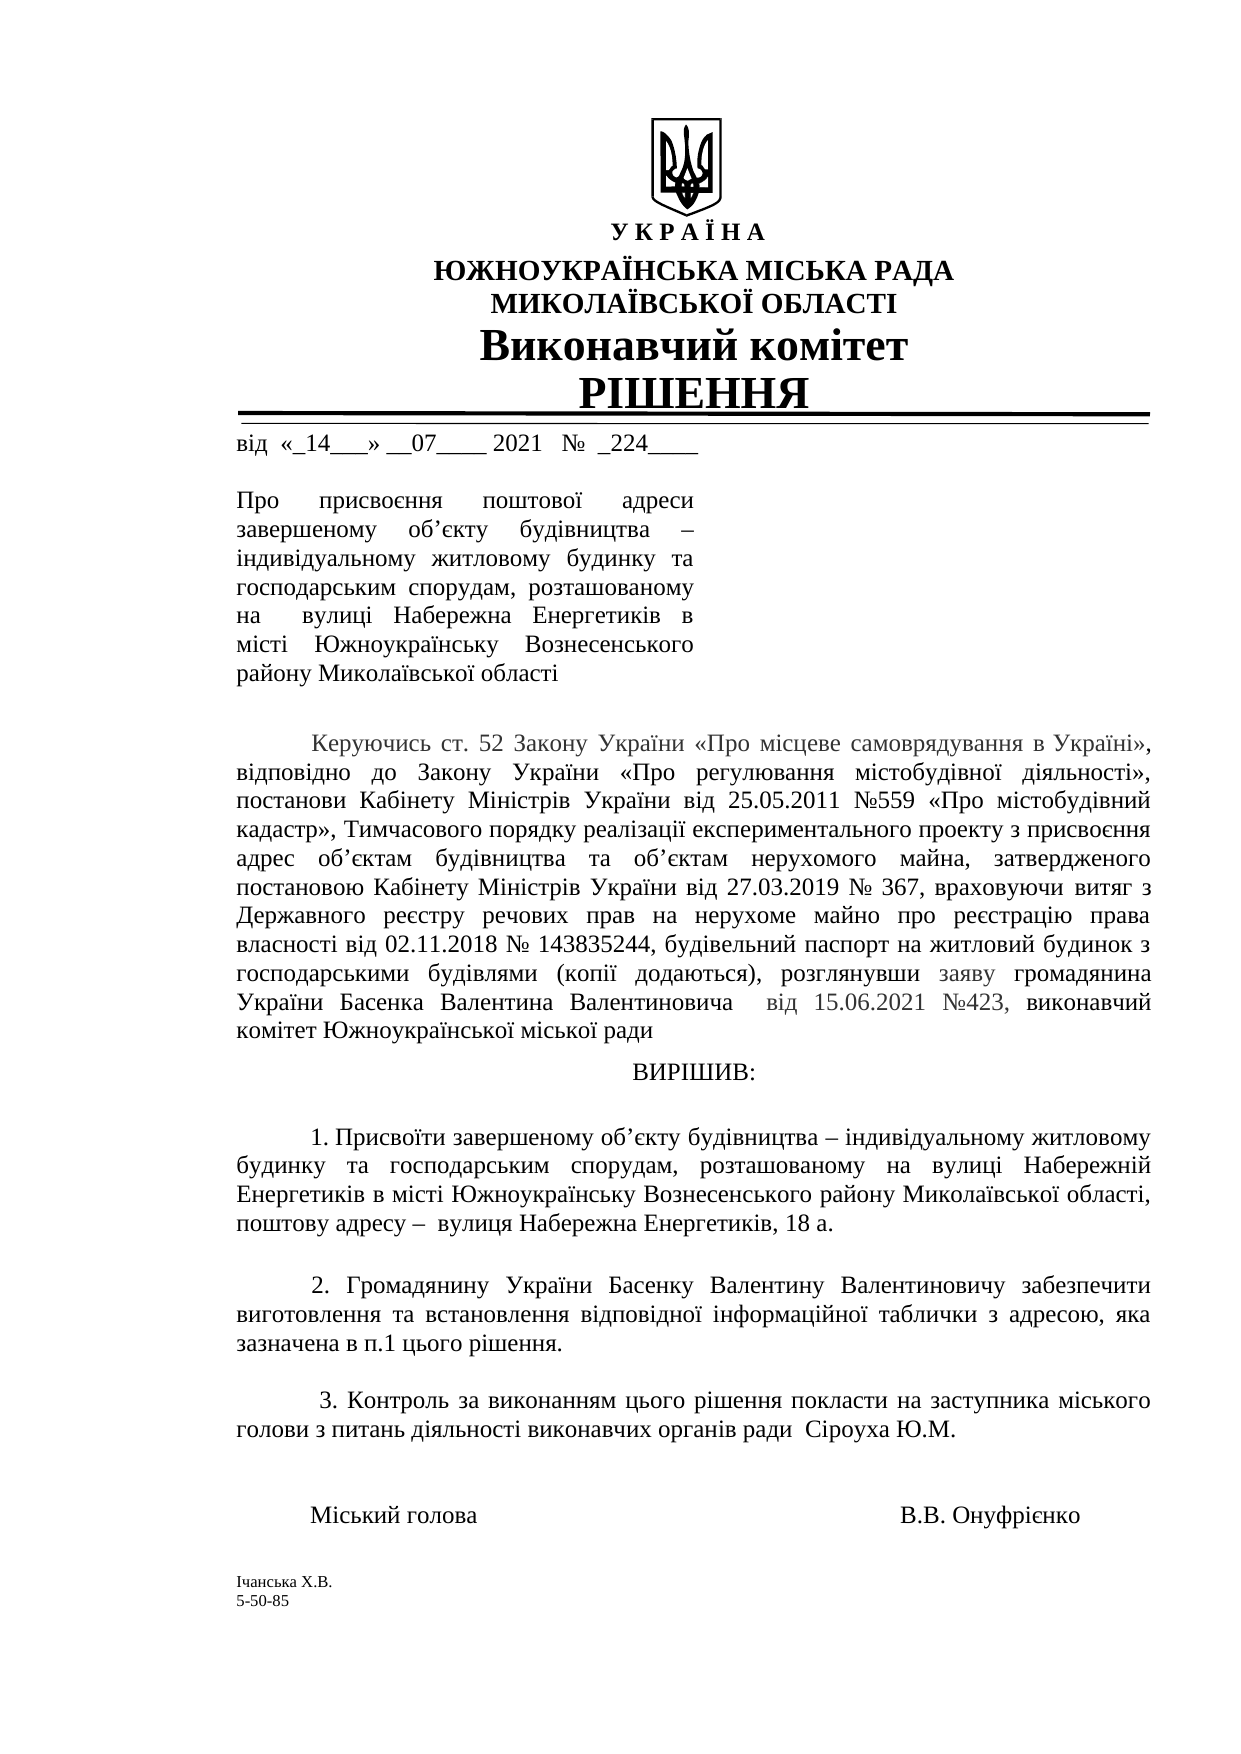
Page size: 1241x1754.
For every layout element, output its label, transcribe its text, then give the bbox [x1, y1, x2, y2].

text 1. Присвоїти завершеному об’єкту будівництва – індивідуальному житловому будинку та господарським спорудам, розташованому на вулиці Набережній Енергетиків в місті Южноукраїнську Вознесенського району Миколаївської області, поштову адресу – вулиця Набережна Енергетиків, 18 а. [236, 1122, 1152, 1237]
text Керуючись ст. 52 Закону України «Про місцеве самоврядування в Україні», відповідно до Закону України «Про регулювання містобудівної діяльності», постанови Кабінету Міністрів України від 25.05.2011 №559 «Про містобудівний кадастр», Тимчасового порядку реалізації експериментального проекту з присвоєння адрес об’єктам будівництва та об’єктам нерухомого майна, затвердженого постановою Кабінету Міністрів України від 27.03.2019 № 367, враховуючи витяг з Державного реєстру речових прав на нерухоме майно про реєстрацію права власності від 02.11.2018 № 143835244, будівельний паспорт на житловий будинок з господарськими будівлями (копії додаються), розглянувши заяву громадянина України Басенка Валентина Валентиновича від 15.06.2021 №423, виконавчий комітет Южноукраїнської міської ради [236, 728, 1152, 1044]
text 2. Громадянину України Басенку Валентину Валентиновичу забезпечити виготовлення та встановлення відповідної інформаційної таблички з адресою, яка зазначена в п.1 цього рішення. [236, 1270, 1152, 1356]
subtitle МИКОЛАЇВСЬКОЇ ОБЛАСТІ [236, 286, 1152, 320]
text Виконавчий комітет [236, 332, 1152, 368]
text від «_14___» __07____ 2021 № _224____ [236, 428, 1152, 457]
text 3. Контроль за виконанням цього рішення покласти на заступника міського голови з питань діяльності виконавчих органів ради Сіроуха Ю.М. [236, 1385, 1152, 1443]
subtitle ЮЖНОУКРАЇНСЬКА МІСЬКА РАДА [236, 253, 1152, 286]
text ВИРІШИВ: [236, 1057, 1152, 1086]
text РІШЕННЯ [236, 380, 1152, 416]
text Міський голова В.В. Онуфрієнко [236, 1500, 1152, 1529]
text Про присвоєння поштової адреси завершеному об’єкту будівництва – індивідуальному житловому будинку та господарським спорудам, розташованому на вулиці Набережна Енергетиків в місті Южноукраїнську Вознесенського району Миколаївської області [236, 486, 694, 687]
text У К Р А Ї Н А [236, 217, 1107, 245]
text 5-50-85 [236, 1591, 1152, 1610]
text Ічанська Х.В. [236, 1572, 1152, 1591]
